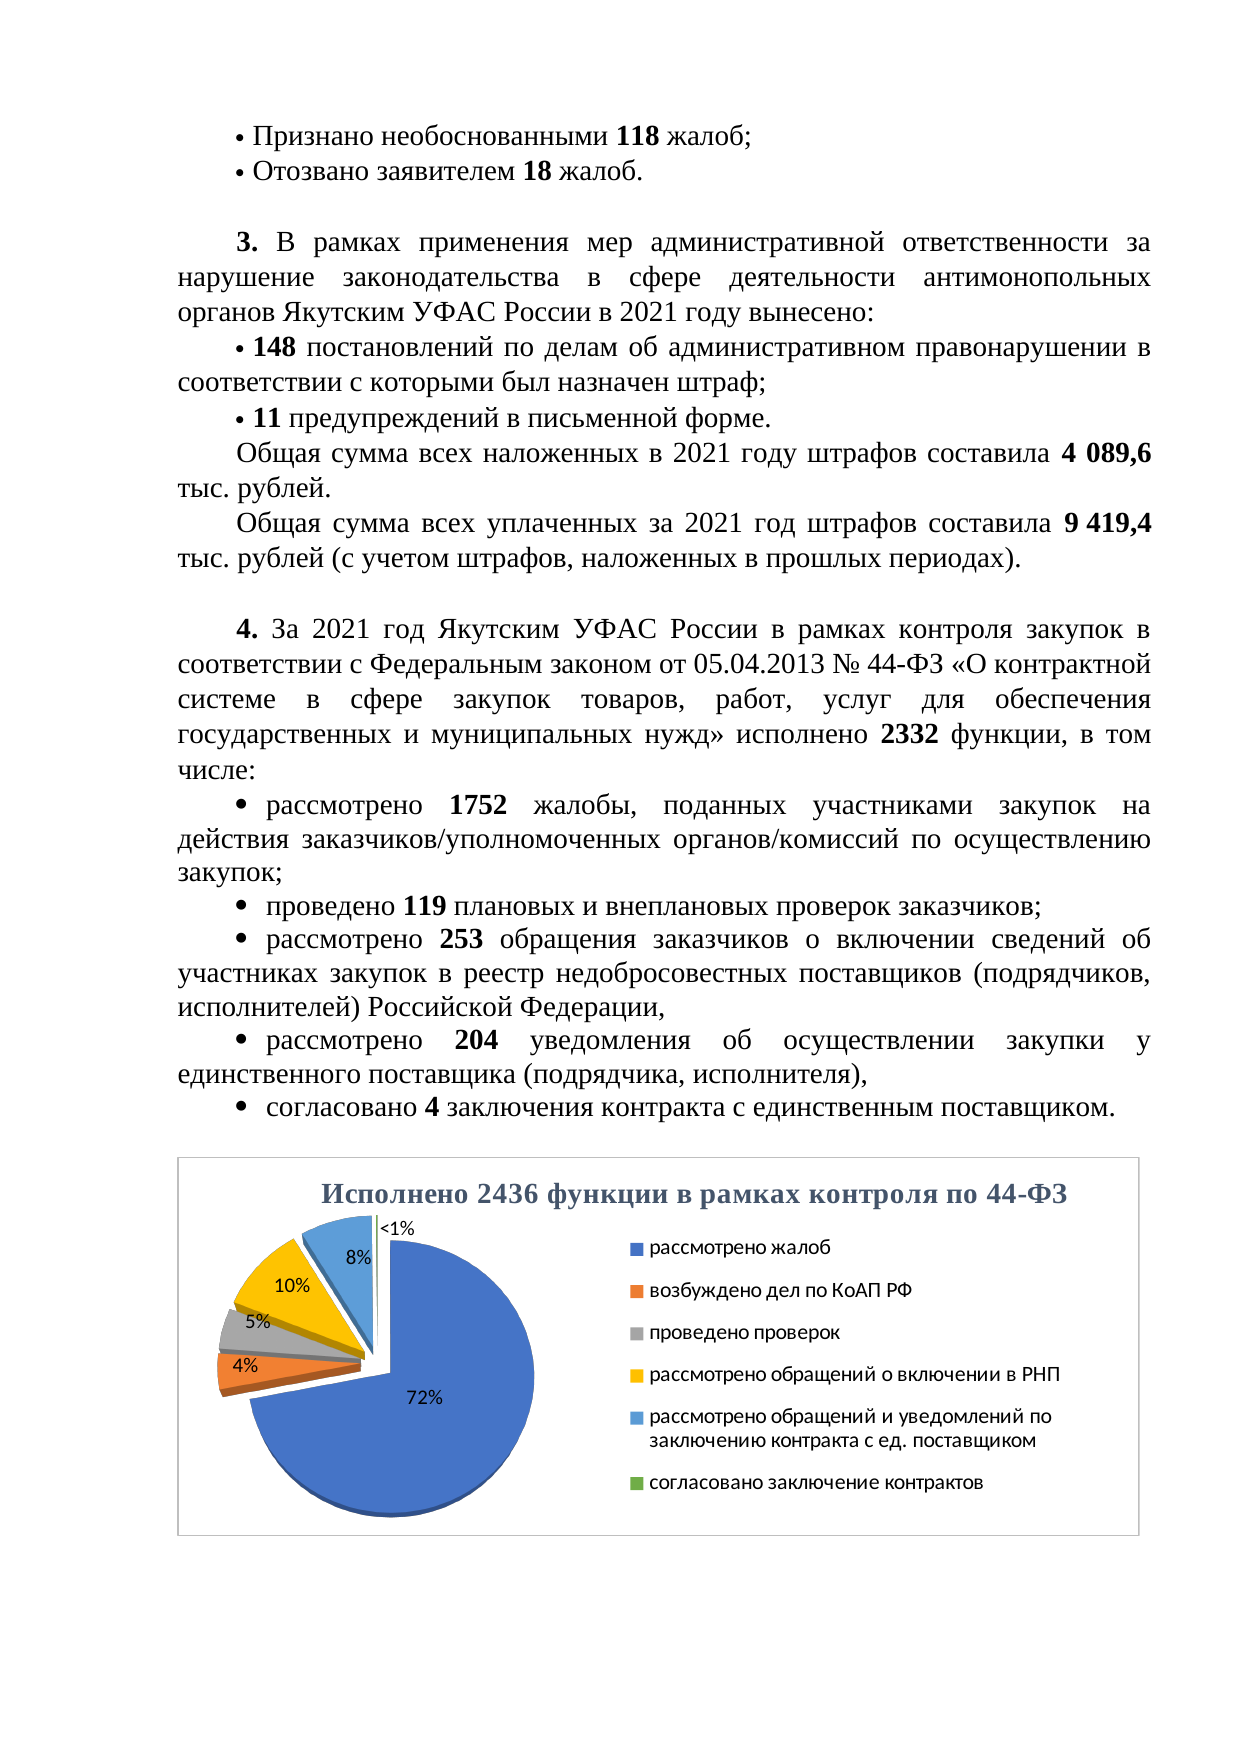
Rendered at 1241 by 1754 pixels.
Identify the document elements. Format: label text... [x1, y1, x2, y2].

list согласовано 4 заключения контракта с единственным поставщиком. [177, 1089, 1152, 1123]
list 148 постановлений по делам об административном правонарушении в соответствии с которыми был назначен штраф; [177, 329, 1152, 398]
list 11 предупреждений в письменной форме. [177, 400, 1152, 433]
list Признано необоснованными 118 жалоб; [177, 118, 1152, 152]
list рассмотрено 1752 жалобы, поданных участниками закупок на действия заказчиков/уполномоченных органов/комиссий по осуществлению закупок; [177, 787, 1152, 888]
list проведено 119 плановых и внеплановых проверок заказчиков; [177, 888, 1152, 921]
text Общая сумма всех уплаченных за 2021 год штрафов составила 9 419,4 тыс. рублей (с учетом штрафов, наложенных в прошлых периодах). [177, 505, 1152, 574]
list Отозвано заявителем 18 жалоб. [177, 153, 1152, 187]
text 3. В рамках применения мер административной ответственности за нарушение законодательства в сфере деятельности антимонопольных органов Якутским УФАС России в 2021 году вынесено: [177, 224, 1152, 328]
text 4. За 2021 год Якутским УФАС России в рамках контроля закупок в соответствии с Федеральным законом от 05.04.2013 № 44-ФЗ «О контрактной системе в сфере закупок товаров, работ, услуг для обеспечения государственных и муниципальных нужд» исполнено 2332 функции, в том числе: [177, 611, 1152, 785]
list рассмотрено 204 уведомления об осуществлении закупки у единственного поставщика (подрядчика, исполнителя), [177, 1022, 1152, 1089]
list рассмотрено 253 обращения заказчиков о включении сведений об участниках закупок в реестр недобросовестных поставщиков (подрядчиков, исполнителей) Российской Федерации, [177, 921, 1152, 1022]
text Общая сумма всех наложенных в 2021 году штрафов составила 4 089,6 тыс. рублей. [177, 435, 1152, 504]
